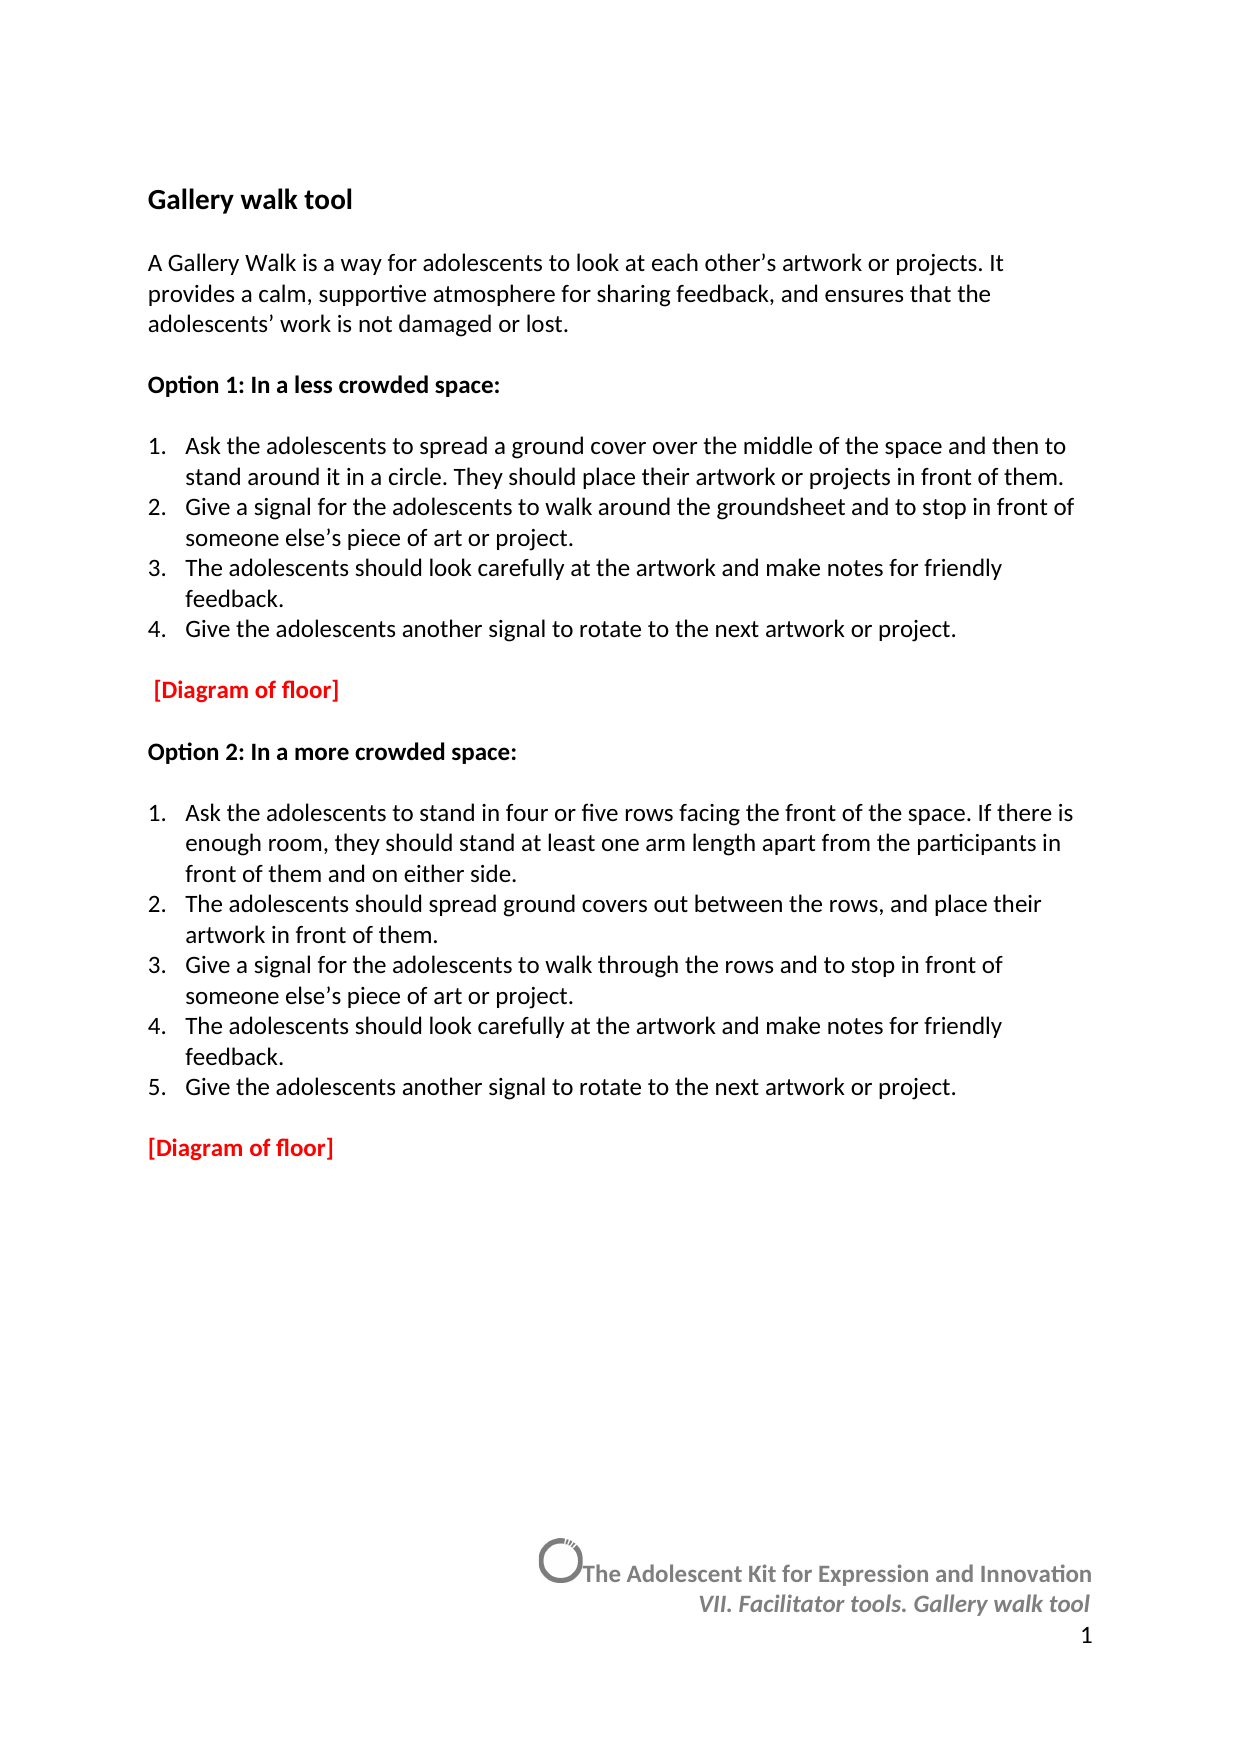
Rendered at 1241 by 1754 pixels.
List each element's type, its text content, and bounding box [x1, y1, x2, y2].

list Give the adolescents another signal to rotate to the next artwork or project. [148, 613, 1093, 674]
list The adolescents should look carefully at the artwork and make notes for friendly feedback. [148, 1010, 1093, 1071]
text Gallery walk tool [148, 181, 1093, 217]
text [Diagram of floor] [148, 1132, 1093, 1163]
list Give a signal for the adolescents to walk around the groundsheet and to stop in front of someone else’s piece of art or project. [148, 491, 1093, 552]
list The adolescents should spread ground covers out between the rows, and place their artwork in front of them. [148, 888, 1093, 949]
text A Gallery Walk is a way for adolescents to look at each other’s artwork or projects. It provides a calm, supportive atmosphere for sharing feedback, and ensures that the adolescents’ work is not damaged or lost. [148, 247, 1093, 339]
list Ask the adolescents to spread a ground cover over the middle of the space and then to stand around it in a circle. They should place their artwork or projects in front of them. [148, 430, 1093, 491]
list The adolescents should look carefully at the artwork and make notes for friendly feedback. [148, 552, 1093, 613]
text Option 2: In a more crowded space: [148, 736, 1093, 766]
text [Diagram of floor] [148, 674, 1093, 705]
picture [538, 1538, 583, 1583]
list Give a signal for the adolescents to walk through the rows and to stop in front of someone else’s piece of art or project. [148, 949, 1093, 1010]
list Give the adolescents another signal to rotate to the next artwork or project. [148, 1071, 1093, 1102]
text Option 1: In a less crowded space: [148, 369, 1093, 400]
list Ask the adolescents to stand in four or five rows facing the front of the space. If there is enough room, they should stand at least one arm length apart from the participants in front of them and on either side. [148, 797, 1093, 888]
